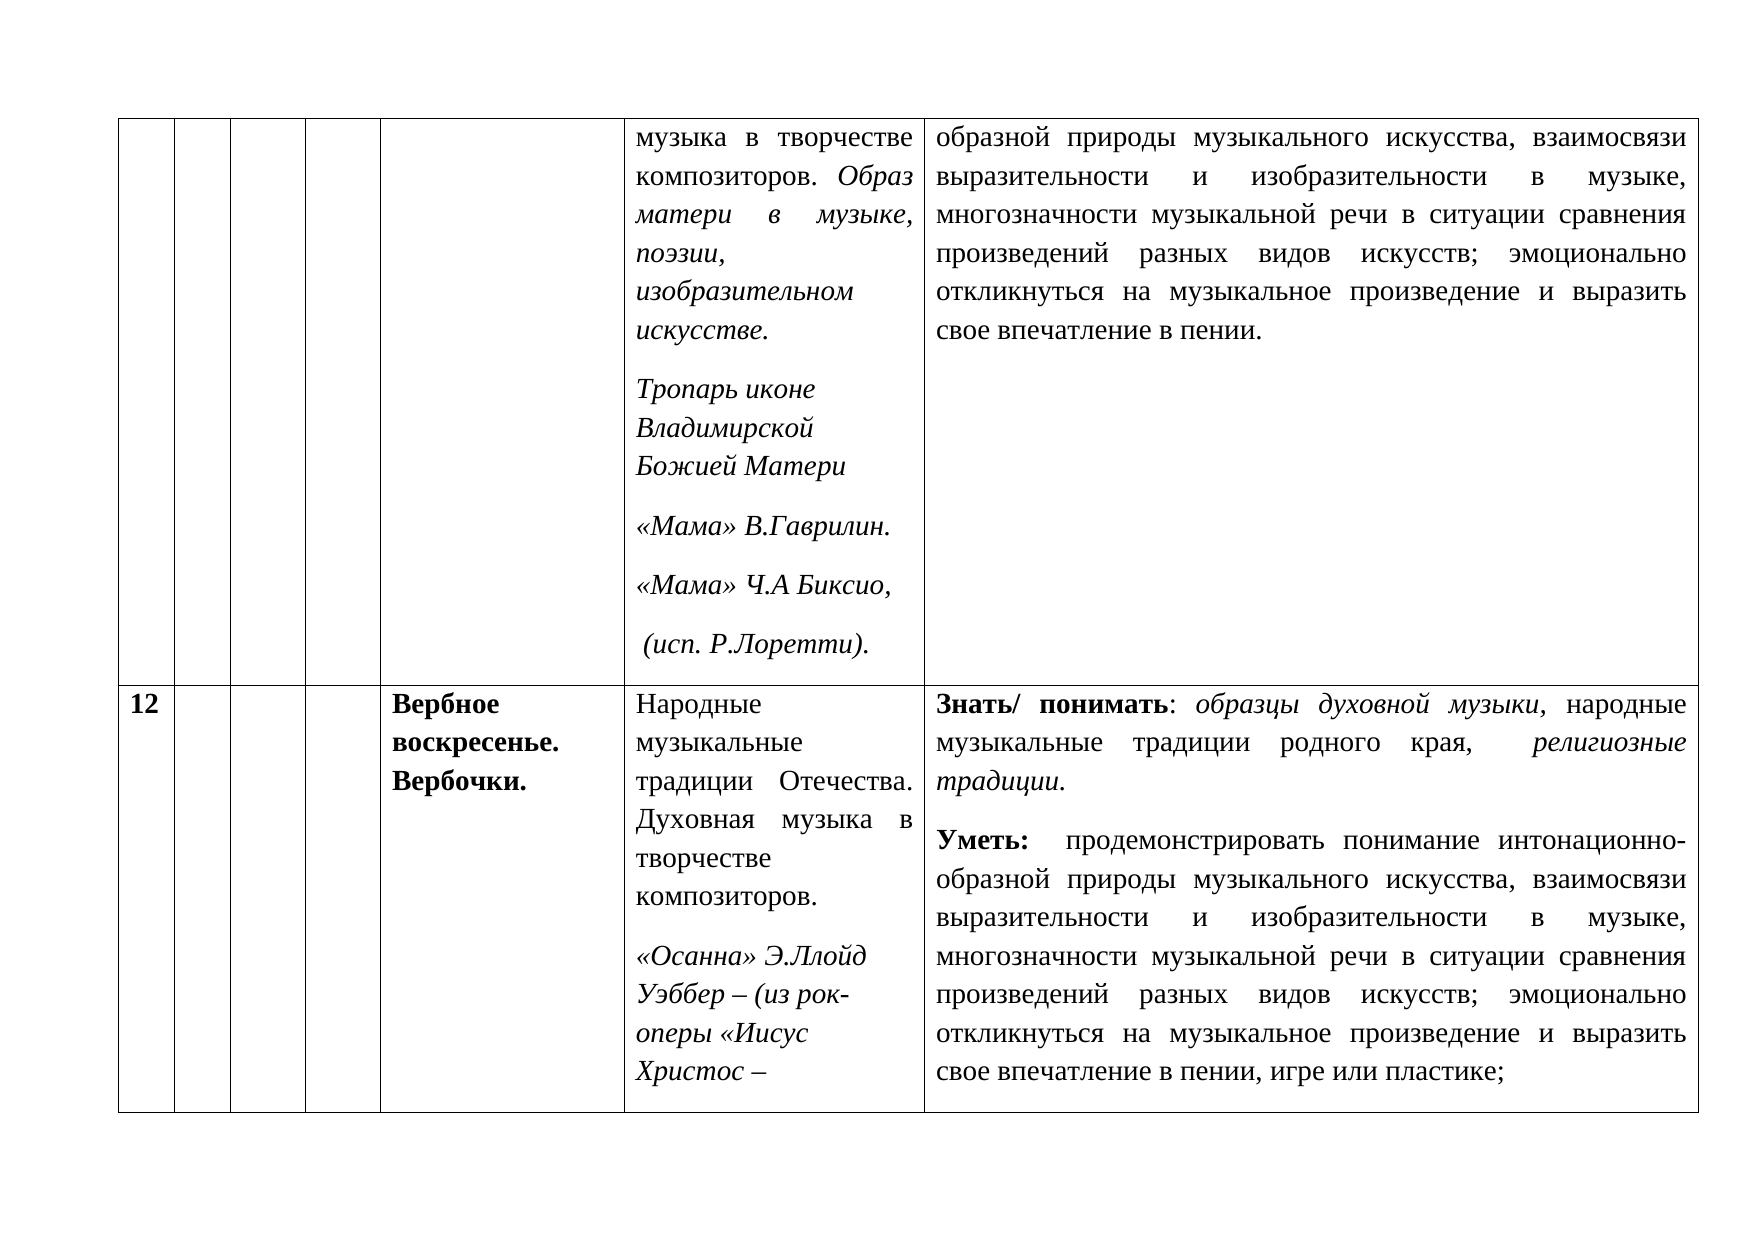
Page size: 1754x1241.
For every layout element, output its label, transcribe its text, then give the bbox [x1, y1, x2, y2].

table_cell 11 [119, 119, 174, 685]
table_cell [306, 119, 380, 685]
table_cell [925, 686, 1698, 1112]
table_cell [381, 119, 624, 685]
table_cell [925, 119, 1698, 685]
table_cell [175, 686, 230, 1112]
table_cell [625, 686, 924, 1112]
table_cell 12 [119, 686, 174, 1112]
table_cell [381, 686, 624, 1112]
table_cell [231, 119, 305, 685]
table_cell [231, 686, 305, 1112]
table_cell [306, 686, 380, 1112]
table_cell [175, 119, 230, 685]
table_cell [625, 119, 924, 685]
